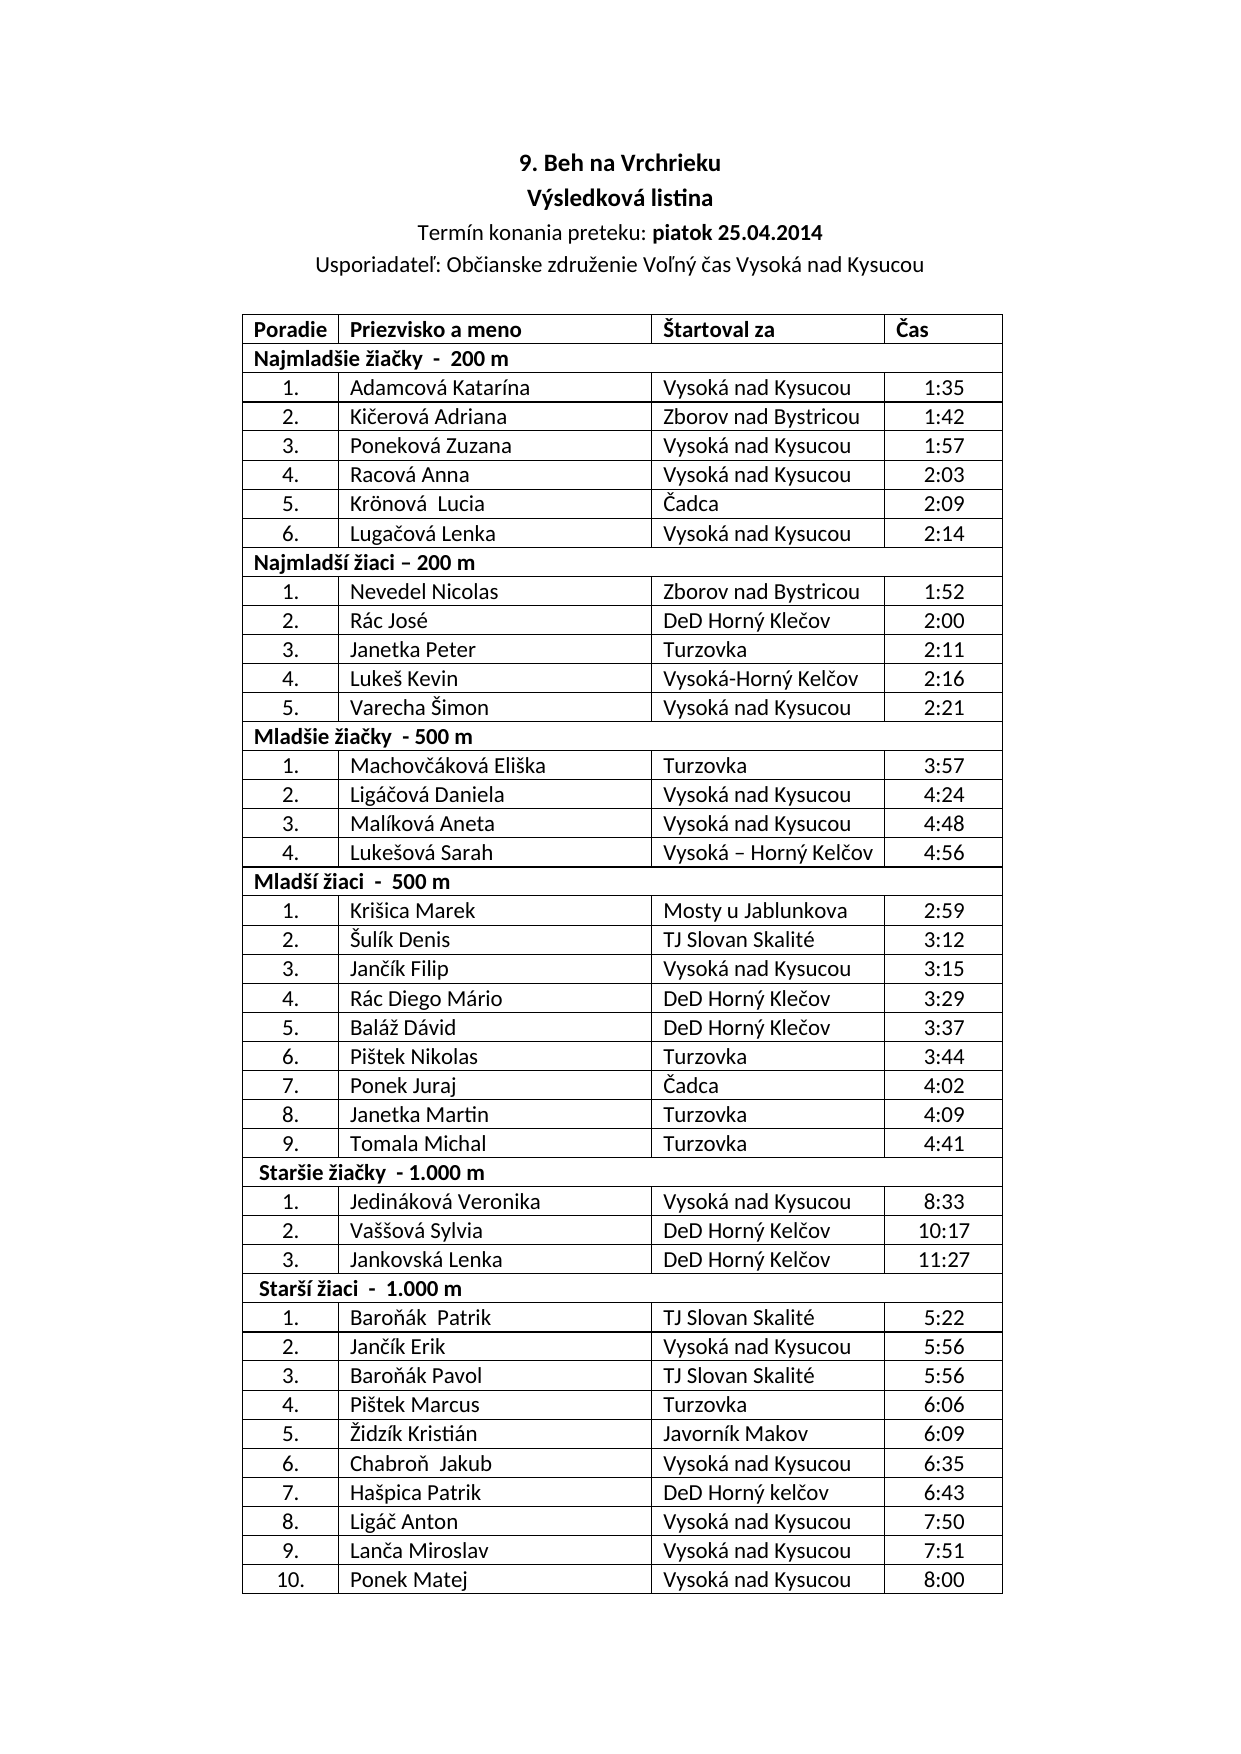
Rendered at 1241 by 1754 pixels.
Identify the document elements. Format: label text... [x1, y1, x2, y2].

table_cell Ligáč Anton [339, 1507, 651, 1535]
table_cell Vysoká nad Kysucou [652, 373, 884, 401]
table_cell TJ Slovan Skalité [652, 926, 884, 953]
table_cell Varecha Šimon [339, 693, 651, 721]
table_cell 2:16 [885, 664, 1002, 692]
table_cell 6:09 [885, 1420, 1002, 1448]
table_cell 3:12 [885, 926, 1002, 953]
table_cell Tomala Michal [339, 1129, 651, 1157]
table_cell 9. [243, 1129, 338, 1157]
table_cell 4:24 [885, 780, 1002, 808]
table_cell Vysoká nad Kysucou [652, 431, 884, 459]
table_cell 1:35 [885, 373, 1002, 401]
table_cell Janetka Peter [339, 635, 651, 663]
text Usporiadateľ: Občianske združenie Voľný čas Vysoká nad Kysucou [148, 250, 1093, 278]
table_cell 7. [243, 1478, 338, 1506]
table_cell 3. [243, 1361, 338, 1389]
table_cell 3. [243, 635, 338, 663]
table_cell DeD Horný Klečov [652, 606, 884, 634]
table_cell 2:59 [885, 896, 1002, 924]
table_cell DeD Horný kelčov [652, 1478, 884, 1506]
table_cell 1. [243, 373, 338, 401]
table_cell 7. [243, 1071, 338, 1099]
table_cell 3:15 [885, 955, 1002, 983]
table_cell 11:27 [885, 1245, 1002, 1273]
table_cell Starší žiaci - 1.000 m [243, 1274, 1002, 1302]
table_cell Jančík Erik [339, 1333, 651, 1360]
table_cell Lugačová Lenka [339, 519, 651, 547]
table_cell Ponek Matej [339, 1565, 651, 1593]
table_cell Baroňák Pavol [339, 1361, 651, 1389]
table_header Priezvisko a meno [339, 315, 651, 343]
table_cell Rác Diego Mário [339, 984, 651, 1012]
table_cell Vaššová Sylvia [339, 1216, 651, 1244]
table_cell 6:35 [885, 1449, 1002, 1477]
table_cell Malíková Aneta [339, 809, 651, 837]
table_cell 4:02 [885, 1071, 1002, 1099]
table_cell 10. [243, 1565, 338, 1593]
table_cell TJ Slovan Skalité [652, 1303, 884, 1331]
table_cell Jančík Filip [339, 955, 651, 983]
table_cell Turzovka [652, 1129, 884, 1157]
table_cell Adamcová Katarína [339, 373, 651, 401]
table_cell 8:33 [885, 1187, 1002, 1215]
table_cell 4:41 [885, 1129, 1002, 1157]
table_cell 2. [243, 926, 338, 953]
table_cell Vysoká nad Kysucou [652, 780, 884, 808]
table_cell Ligáčová Daniela [339, 780, 651, 808]
table_cell Vysoká nad Kysucou [652, 693, 884, 721]
table_cell 8:00 [885, 1565, 1002, 1593]
table_cell 3. [243, 431, 338, 459]
table_cell Kičerová Adriana [339, 403, 651, 430]
table_cell Šulík Denis [339, 926, 651, 953]
table_cell Baroňák Patrik [339, 1303, 651, 1331]
table_cell 8. [243, 1507, 338, 1535]
table_cell 2. [243, 606, 338, 634]
table_cell 6:43 [885, 1478, 1002, 1506]
table_cell Čadca [652, 1071, 884, 1099]
table_cell Turzovka [652, 751, 884, 779]
table_cell DeD Horný Kelčov [652, 1216, 884, 1244]
table_cell Vysoká nad Kysucou [652, 1449, 884, 1477]
table_cell Turzovka [652, 1042, 884, 1070]
table_cell Mladšie žiačky - 500 m [243, 722, 1002, 750]
table_cell Zborov nad Bystricou [652, 577, 884, 605]
table_cell 4. [243, 838, 338, 866]
table_cell 2:00 [885, 606, 1002, 634]
table_cell Javorník Makov [652, 1420, 884, 1448]
table_cell Vysoká nad Kysucou [652, 1333, 884, 1360]
table_cell Rác José [339, 606, 651, 634]
table_cell 3:57 [885, 751, 1002, 779]
table_cell 1. [243, 896, 338, 924]
text Termín konania preteku: piatok 25.04.2014 [148, 218, 1093, 246]
table_cell 4. [243, 984, 338, 1012]
table_cell Krönová Lucia [339, 490, 651, 518]
table_header Čas [885, 315, 1002, 343]
table_cell Janetka Martin [339, 1100, 651, 1128]
table_cell Čadca [652, 490, 884, 518]
table_cell Vysoká nad Kysucou [652, 519, 884, 547]
table_cell Najmladší žiaci – 200 m [243, 548, 1002, 576]
table_cell Vysoká nad Kysucou [652, 1187, 884, 1215]
table_cell TJ Slovan Skalité [652, 1361, 884, 1389]
table_cell Krišica Marek [339, 896, 651, 924]
table_cell 5. [243, 693, 338, 721]
table_cell Pištek Nikolas [339, 1042, 651, 1070]
table_cell 4:56 [885, 838, 1002, 866]
table_cell Jankovská Lenka [339, 1245, 651, 1273]
table_cell Vysoká – Horný Kelčov [652, 838, 884, 866]
table_cell Židzík Kristián [339, 1420, 651, 1448]
table_cell 6. [243, 1449, 338, 1477]
table_cell 6:06 [885, 1391, 1002, 1418]
table_header Štartoval za [652, 315, 884, 343]
table_cell Lukeš Kevin [339, 664, 651, 692]
table_cell Lukešová Sarah [339, 838, 651, 866]
table_cell 3. [243, 809, 338, 837]
table_cell 5:56 [885, 1333, 1002, 1360]
table_cell 7:51 [885, 1536, 1002, 1564]
table_cell Zborov nad Bystricou [652, 403, 884, 430]
table_cell 3. [243, 1245, 338, 1273]
table_cell 1. [243, 1187, 338, 1215]
table_cell Lanča Miroslav [339, 1536, 651, 1564]
table_cell 1. [243, 751, 338, 779]
table_cell Pištek Marcus [339, 1391, 651, 1418]
table_cell 2:21 [885, 693, 1002, 721]
table_cell 8. [243, 1100, 338, 1128]
text 9. Beh na Vrchrieku [148, 148, 1093, 178]
table_cell Turzovka [652, 635, 884, 663]
table_cell 2. [243, 403, 338, 430]
table_cell Turzovka [652, 1100, 884, 1128]
table_cell 6. [243, 519, 338, 547]
table_cell Mosty u Jablunkova [652, 896, 884, 924]
table_cell 2:09 [885, 490, 1002, 518]
table_cell 6. [243, 1042, 338, 1070]
table_cell 7:50 [885, 1507, 1002, 1535]
table_cell 2:14 [885, 519, 1002, 547]
table_cell Staršie žiačky - 1.000 m [243, 1158, 1002, 1186]
table_cell DeD Horný Klečov [652, 984, 884, 1012]
table_cell 4:09 [885, 1100, 1002, 1128]
table_cell 5:56 [885, 1361, 1002, 1389]
table_cell Vysoká nad Kysucou [652, 1565, 884, 1593]
text Výsledková listina [148, 183, 1093, 213]
table_cell 3:44 [885, 1042, 1002, 1070]
table_cell 2. [243, 1333, 338, 1360]
table_cell 5. [243, 490, 338, 518]
table_cell 5:22 [885, 1303, 1002, 1331]
table_cell 10:17 [885, 1216, 1002, 1244]
table_cell 1. [243, 1303, 338, 1331]
table_cell Vysoká nad Kysucou [652, 809, 884, 837]
table_cell Vysoká nad Kysucou [652, 1536, 884, 1564]
table_cell 1:52 [885, 577, 1002, 605]
table_cell Ponek Juraj [339, 1071, 651, 1099]
table_cell Jedináková Veronika [339, 1187, 651, 1215]
table_cell Mladší žiaci - 500 m [243, 868, 1002, 895]
table_cell Vysoká nad Kysucou [652, 1507, 884, 1535]
table_cell 4. [243, 664, 338, 692]
table_cell DeD Horný Kelčov [652, 1245, 884, 1273]
table_cell Vysoká nad Kysucou [652, 955, 884, 983]
table_cell Vysoká-Horný Kelčov [652, 664, 884, 692]
table_cell 3:37 [885, 1013, 1002, 1041]
table_cell 2. [243, 780, 338, 808]
table_cell Racová Anna [339, 461, 651, 488]
table_cell Chabroň Jakub [339, 1449, 651, 1477]
table_cell 9. [243, 1536, 338, 1564]
table_cell 2:11 [885, 635, 1002, 663]
table_cell 1:57 [885, 431, 1002, 459]
table_cell Machovčáková Eliška [339, 751, 651, 779]
table_cell 5. [243, 1013, 338, 1041]
table_cell 5. [243, 1420, 338, 1448]
table_cell Poneková Zuzana [339, 431, 651, 459]
table_cell 2. [243, 1216, 338, 1244]
table_cell 1:42 [885, 403, 1002, 430]
table_header Poradie [243, 315, 338, 343]
table_cell Najmladšie žiačky - 200 m [243, 344, 1002, 372]
table_cell 3:29 [885, 984, 1002, 1012]
table_cell Baláž Dávid [339, 1013, 651, 1041]
table_cell 1. [243, 577, 338, 605]
table_cell 4. [243, 461, 338, 488]
table_cell 4:48 [885, 809, 1002, 837]
table_cell Hašpica Patrik [339, 1478, 651, 1506]
table_cell Vysoká nad Kysucou [652, 461, 884, 488]
table_cell DeD Horný Klečov [652, 1013, 884, 1041]
table_cell Nevedel Nicolas [339, 577, 651, 605]
table_cell 2:03 [885, 461, 1002, 488]
table_cell 3. [243, 955, 338, 983]
table_cell Turzovka [652, 1391, 884, 1418]
table_cell 4. [243, 1391, 338, 1418]
